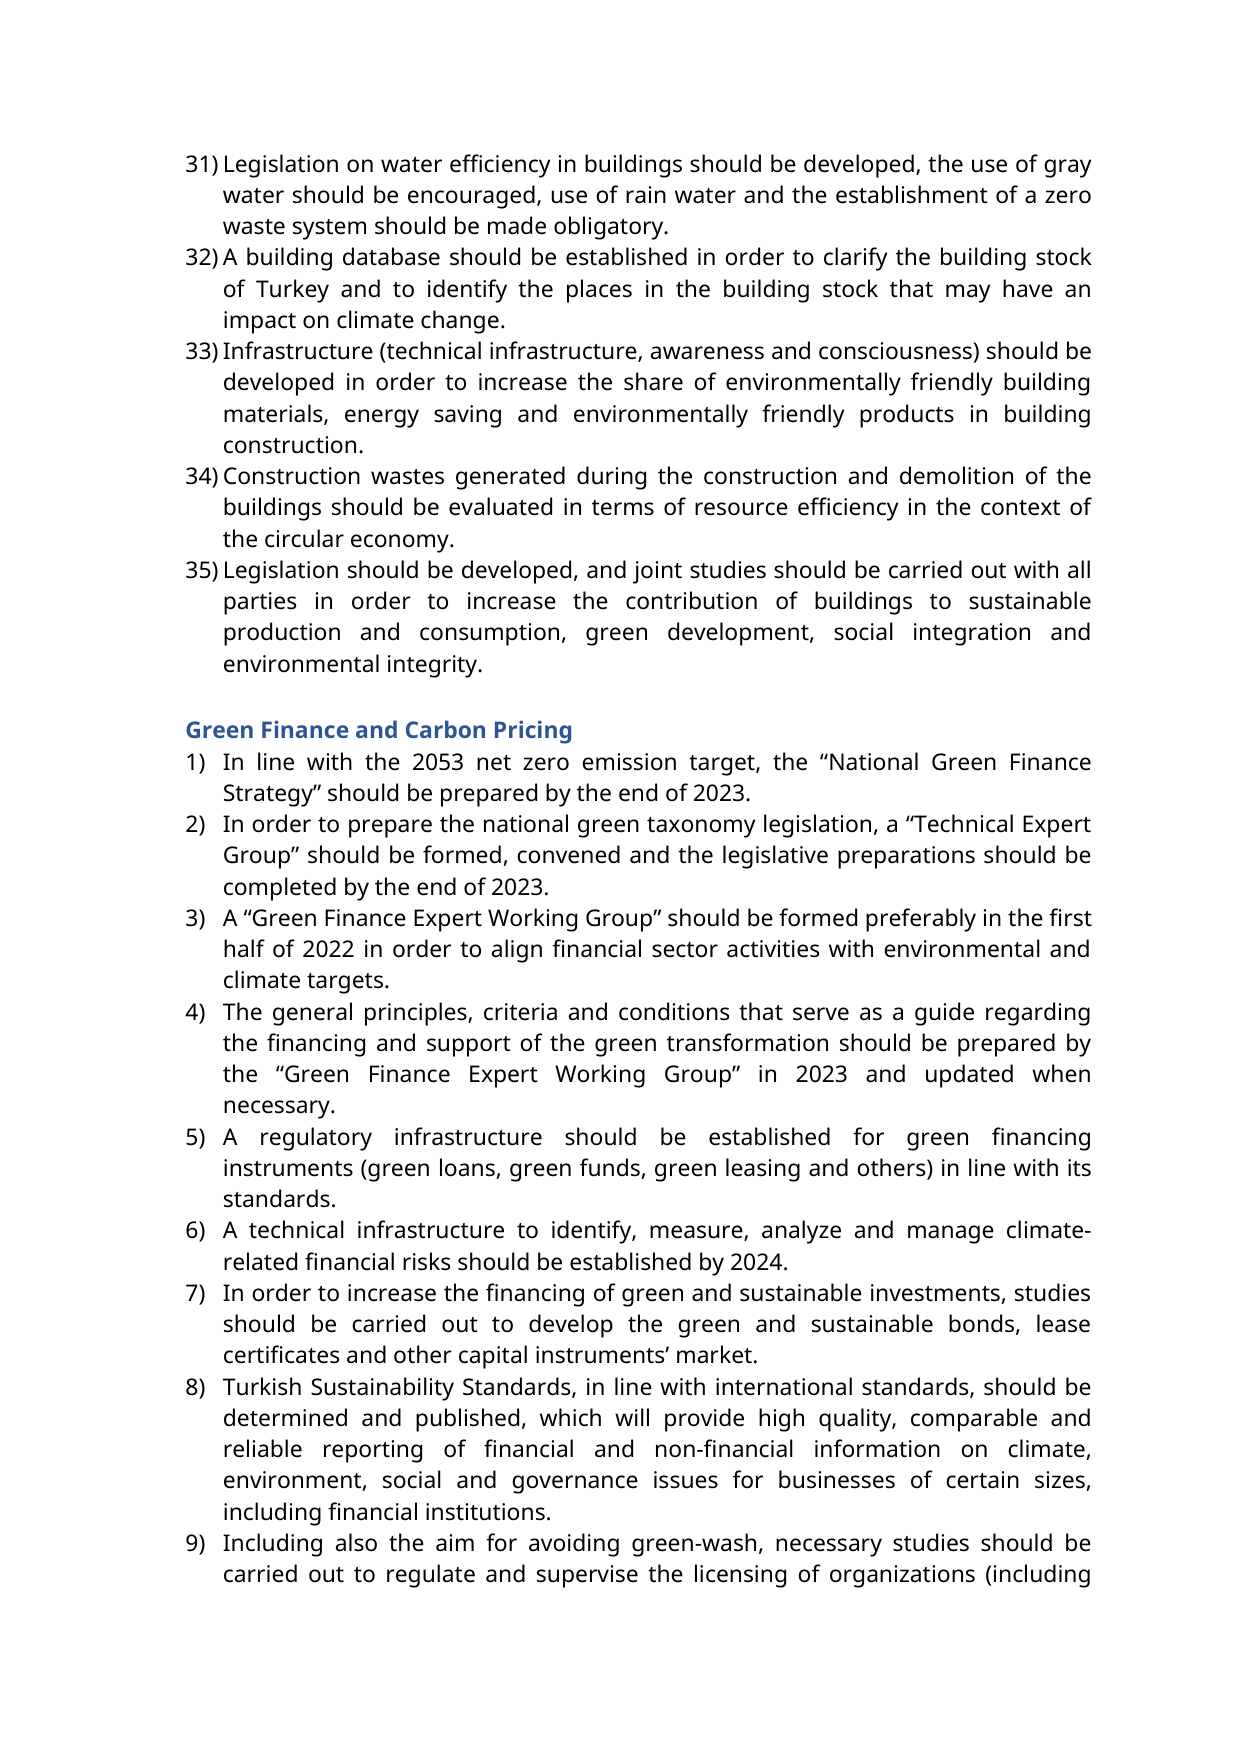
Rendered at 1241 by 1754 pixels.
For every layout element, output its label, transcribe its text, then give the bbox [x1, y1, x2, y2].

list In line with the 2053 net zero emission target, the “National Green Finance Strategy” should be prepared by the end of 2023. [185, 746, 1093, 808]
list Legislation should be developed, and joint studies should be carried out with all parties in order to increase the contribution of buildings to sustainable production and consumption, green development, social integration and environmental integrity. [185, 554, 1093, 679]
list A regulatory infrastructure should be established for green financing instruments (green loans, green funds, green leasing and others) in line with its standards. [185, 1121, 1093, 1214]
list A technical infrastructure to identify, measure, analyze and manage climate-related financial risks should be established by 2024. [185, 1214, 1093, 1277]
list Infrastructure (technical infrastructure, awareness and consciousness) should be developed in order to increase the share of environmentally friendly building materials, energy saving and environmentally friendly products in building construction. [185, 335, 1093, 460]
list A “Green Finance Expert Working Group” should be formed preferably in the first half of 2022 in order to align financial sector activities with environmental and climate targets. [185, 902, 1093, 996]
list Construction wastes generated during the construction and demolition of the buildings should be evaluated in terms of resource efficiency in the context of the circular economy. [185, 460, 1093, 554]
subtitle Green Finance and Carbon Pricing [185, 714, 1093, 746]
list Legislation on water efficiency in buildings should be developed, the use of gray water should be encouraged, use of rain water and the establishment of a zero waste system should be made obligatory. [185, 148, 1093, 241]
list The general principles, criteria and conditions that serve as a guide regarding the financing and support of the green transformation should be prepared by the “Green Finance Expert Working Group” in 2023 and updated when necessary. [185, 996, 1093, 1121]
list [185, 1527, 1093, 1589]
list In order to increase the financing of green and sustainable investments, studies should be carried out to develop the green and sustainable bonds, lease certificates and other capital instruments’ market. [185, 1277, 1093, 1371]
list A building database should be established in order to clarify the building stock of Turkey and to identify the places in the building stock that may have an impact on climate change. [185, 241, 1093, 335]
list In order to prepare the national green taxonomy legislation, a “Technical Expert Group” should be formed, convened and the legislative preparations should be completed by the end of 2023. [185, 808, 1093, 902]
list Turkish Sustainability Standards, in line with international standards, should be determined and published, which will provide high quality, comparable and reliable reporting of financial and non-financial information on climate, environment, social and governance issues for businesses of certain sizes, including financial institutions. [185, 1371, 1093, 1527]
